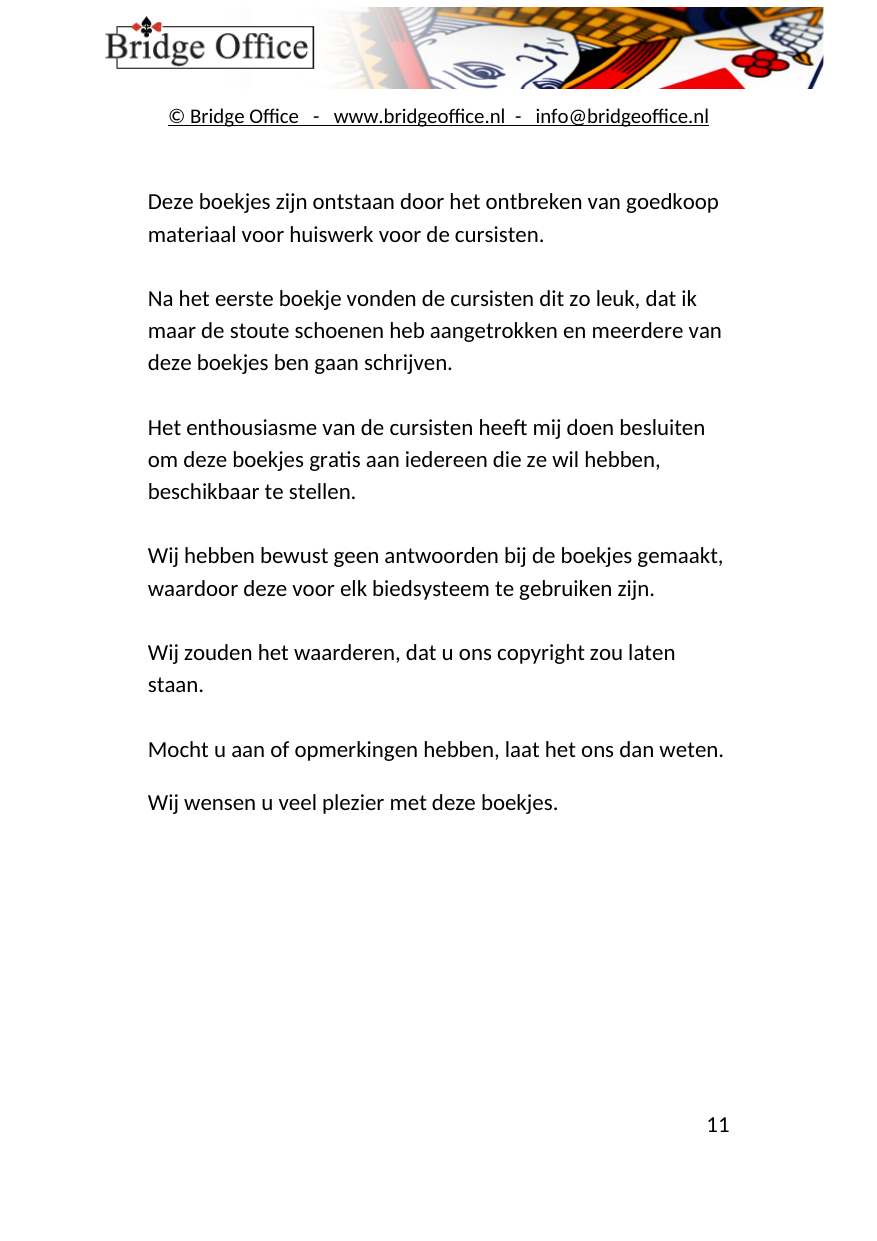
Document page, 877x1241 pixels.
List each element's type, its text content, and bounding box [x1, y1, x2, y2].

text Deze boekjes zijn ontstaan door het ontbreken van goedkoop materiaal voor huiswerk voor de cursisten. Na het eerste boekje vonden de cursisten dit zo leuk, dat ik maar de stoute schoenen heb aangetrokken en meerdere van deze boekjes ben gaan schrijven. Het enthousiasme van de cursisten heeft mij doen besluiten om deze boekjes gratis aan iedereen die ze wil hebben, beschikbaar te stellen. Wij hebben bewust geen antwoorden bij de boekjes gemaakt, waardoor deze voor elk biedsysteem te gebruiken zijn. Wij zouden het waarderen, dat u ons copyright zou laten staan. Mocht u aan of opmerkingen hebben, laat het ons dan weten. [148, 148, 729, 763]
picture [78, 7, 824, 89]
text Wij wensen u veel plezier met deze boekjes. [148, 788, 729, 871]
